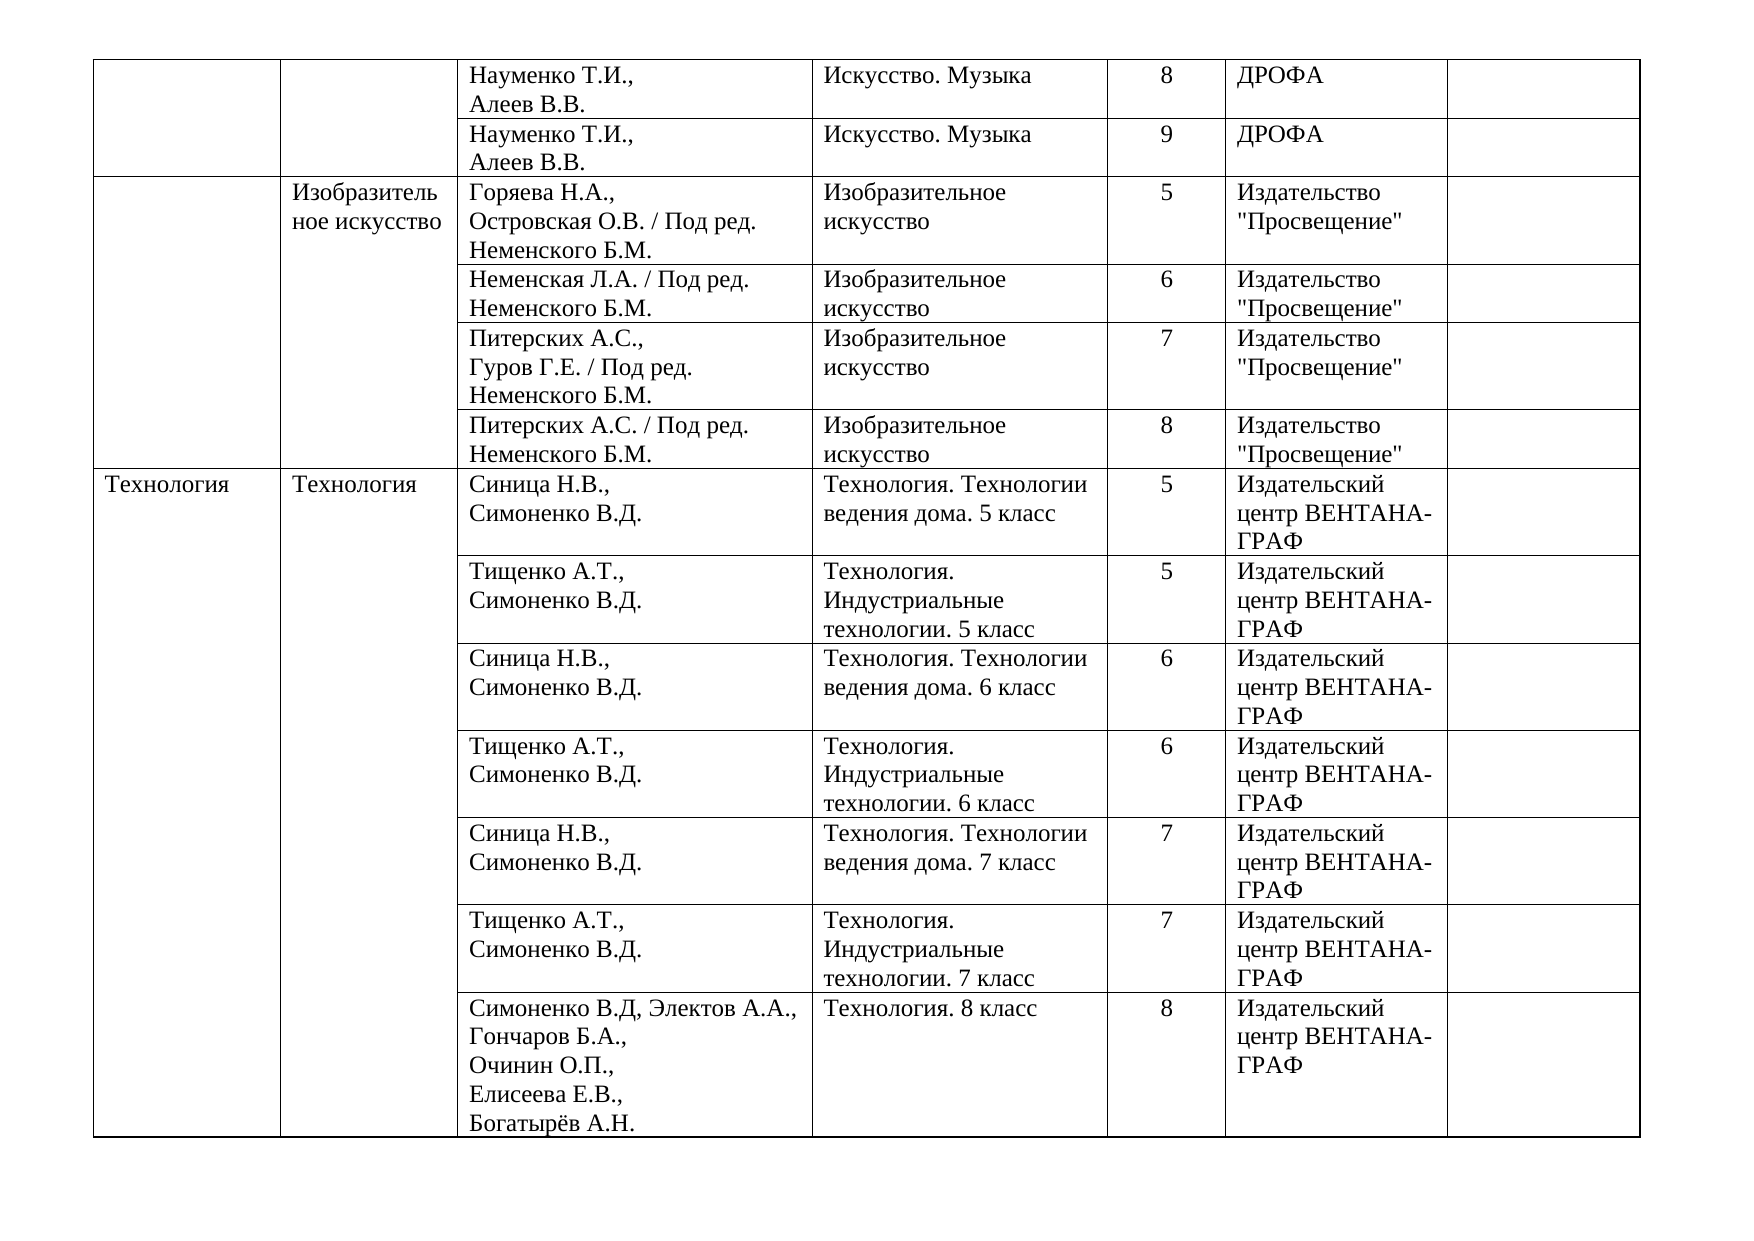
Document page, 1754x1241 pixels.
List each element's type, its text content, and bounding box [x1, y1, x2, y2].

table_cell [1448, 818, 1639, 904]
table_cell [1448, 556, 1639, 642]
table_cell [1448, 993, 1639, 1136]
table_cell Издательский центр ВЕНТАНА-ГРАФ [1226, 993, 1447, 1136]
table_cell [458, 60, 812, 118]
table_cell 8 [1108, 60, 1225, 118]
table_cell [1448, 469, 1639, 555]
table_cell Питерских А.С. / Под ред. Неменского Б.М. [458, 410, 812, 468]
table_cell Тищенко А.Т., Симоненко В.Д. [458, 905, 812, 992]
table_cell [1448, 323, 1639, 409]
table_cell Изобразительное искусство [813, 265, 1107, 322]
table_cell Издательский центр ВЕНТАНА-ГРАФ [1226, 469, 1447, 555]
table_cell Технология. 8 класс [813, 993, 1107, 1136]
table_cell Издательский центр ВЕНТАНА-ГРАФ [1226, 556, 1447, 642]
table_cell Искусство. Музыка [813, 60, 1107, 118]
table_cell Издательство "Просвещение" [1226, 323, 1447, 409]
table_cell 7 [1108, 323, 1225, 409]
table_cell 7 [1108, 905, 1225, 992]
table_cell [1448, 410, 1639, 468]
table_cell 6 [1108, 731, 1225, 817]
table_cell Искусство. Музыка [813, 119, 1107, 176]
table_cell Издательство "Просвещение" [1226, 177, 1447, 263]
table_cell Горяева Н.А., Островская О.В. / Под ред. Неменского Б.М. [458, 177, 812, 263]
table_cell Издательский центр ВЕНТАНА-ГРАФ [1226, 905, 1447, 992]
table_cell 5 [1108, 177, 1225, 263]
table_cell [1448, 905, 1639, 992]
table_cell Издательский центр ВЕНТАНА-ГРАФ [1226, 818, 1447, 904]
table_cell Издательство "Просвещение" [1226, 265, 1447, 322]
table_cell [1448, 731, 1639, 817]
table_cell Питерских А.С., Гуров Г.Е. / Под ред. Неменского Б.М. [458, 323, 812, 409]
table_cell Симоненко В.Д, Электов А.А., Гончаров Б.А., Очинин О.П., Елисеева Е.В., Богатырёв А.Н. [458, 993, 812, 1136]
table_cell Тищенко А.Т., Симоненко В.Д. [458, 731, 812, 817]
table_cell Издательский центр ВЕНТАНА-ГРАФ [1226, 644, 1447, 730]
table_cell ДРОФА [1226, 119, 1447, 176]
table_cell Изобразительное искусство [281, 177, 457, 468]
table_cell Технология. Технологии ведения дома. 7 класс [813, 818, 1107, 904]
table_cell Технология. Индустриальные технологии. 6 класс [813, 731, 1107, 817]
table_cell 5 [1108, 469, 1225, 555]
table_cell Технология. Индустриальные технологии. 7 класс [813, 905, 1107, 992]
table_cell 9 [1108, 119, 1225, 176]
table_cell Технология [281, 469, 457, 1136]
table_cell [1448, 177, 1639, 263]
table_cell Изобразительное искусство [813, 323, 1107, 409]
table_cell [1448, 644, 1639, 730]
table_cell 8 [1108, 993, 1225, 1136]
table_cell Синица Н.В., Симоненко В.Д. [458, 644, 812, 730]
table_cell Издательский центр ВЕНТАНА-ГРАФ [1226, 731, 1447, 817]
table_cell Тищенко А.Т., Симоненко В.Д. [458, 556, 812, 642]
table_cell 6 [1108, 644, 1225, 730]
table_cell Неменская Л.А. / Под ред. Неменского Б.М. [458, 265, 812, 322]
table_cell Науменко Т.И., Алеев В.В. [458, 119, 812, 176]
table_cell [94, 177, 280, 468]
table_cell Технология. Технологии ведения дома. 5 класс [813, 469, 1107, 555]
table_cell Изобразительное искусство [813, 177, 1107, 263]
table_cell 6 [1108, 265, 1225, 322]
table_cell 7 [1108, 818, 1225, 904]
table_cell Издательство "Просвещение" [1226, 410, 1447, 468]
table_cell ДРОФА [1226, 60, 1447, 118]
table_cell [1448, 60, 1639, 118]
table_cell Технология. Индустриальные технологии. 5 класс [813, 556, 1107, 642]
table_cell Изобразительное искусство [813, 410, 1107, 468]
table_cell 5 [1108, 556, 1225, 642]
table_cell 8 [1108, 410, 1225, 468]
table_cell [1448, 265, 1639, 322]
table_cell Синица Н.В., Симоненко В.Д. [458, 469, 812, 555]
table_cell Технология. Технологии ведения дома. 6 класс [813, 644, 1107, 730]
table_cell Синица Н.В., Симоненко В.Д. [458, 818, 812, 904]
table_cell Технология [94, 469, 280, 1136]
table_cell [1448, 119, 1639, 176]
